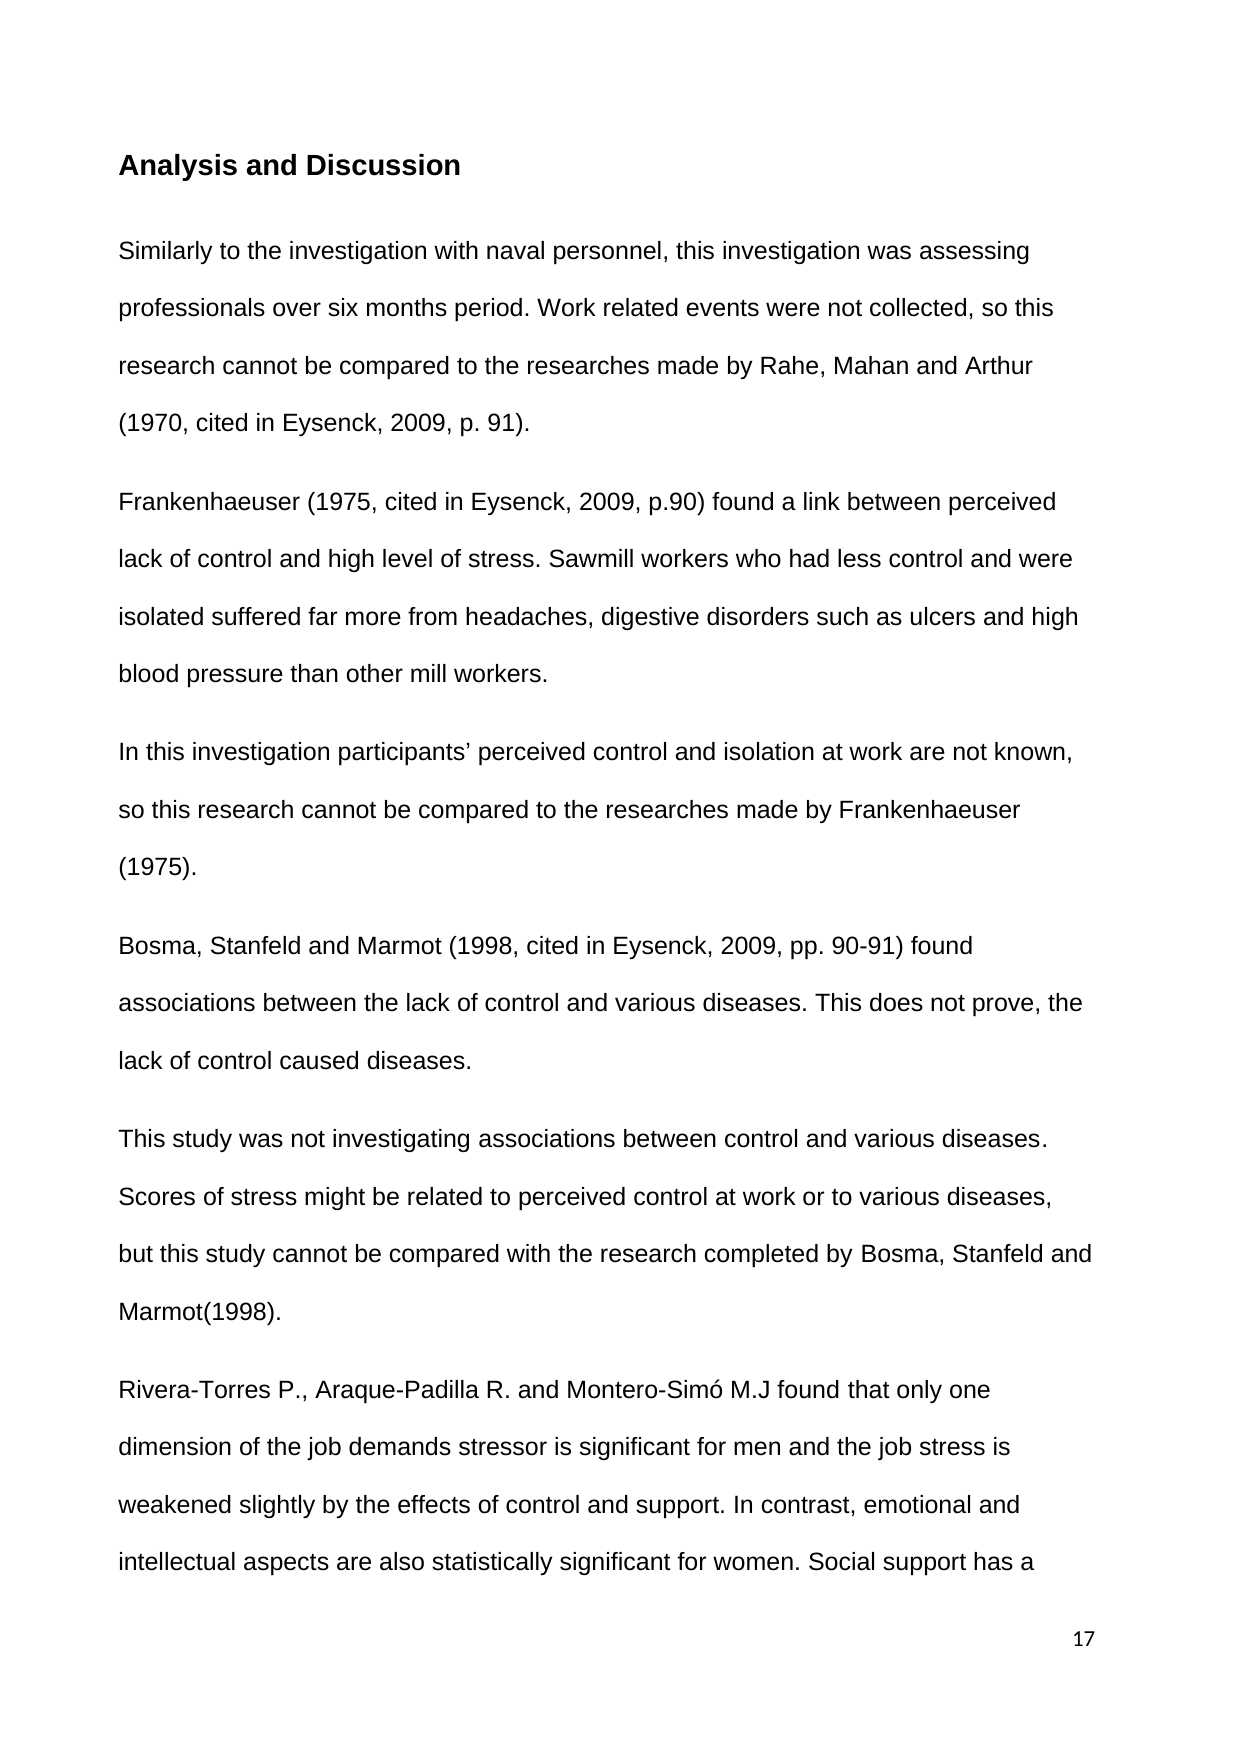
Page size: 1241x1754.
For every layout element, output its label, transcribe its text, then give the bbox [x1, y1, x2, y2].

text Similarly to the investigation with naval personnel, this investigation was assessing professionals over six months period. Work related events were not collected, so this research cannot be compared to the researches made by Rahe, Mahan and Arthur (1970, cited in Eysenck, 2009, p. 91). [118, 236, 1095, 437]
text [118, 1375, 1095, 1576]
text This study was not investigating associations between control and various diseases. Scores of stress might be related to perceived control at work or to various diseases, but this study cannot be compared with the research completed by Bosma, Stanfeld and Marmot(1998). [118, 1124, 1095, 1325]
text Analysis and Discussion [118, 148, 1095, 181]
text In this investigation participants’ perceived control and isolation at work are not known, so this research cannot be compared to the researches made by Frankenhaeuser (1975). [118, 737, 1095, 881]
text Frankenhaeuser (1975, cited in Eysenck, 2009, p.90) found a link between perceived lack of control and high level of stress. Sawmill workers who had less control and were isolated suffered far more from headaches, digestive disorders such as ulcers and high blood pressure than other mill workers. [118, 486, 1095, 688]
text Bosma, Stanfeld and Marmot (1998, cited in Eysenck, 2009, pp. 90-91) found associations between the lack of control and various diseases. This does not prove, the lack of control caused diseases. [118, 931, 1095, 1074]
